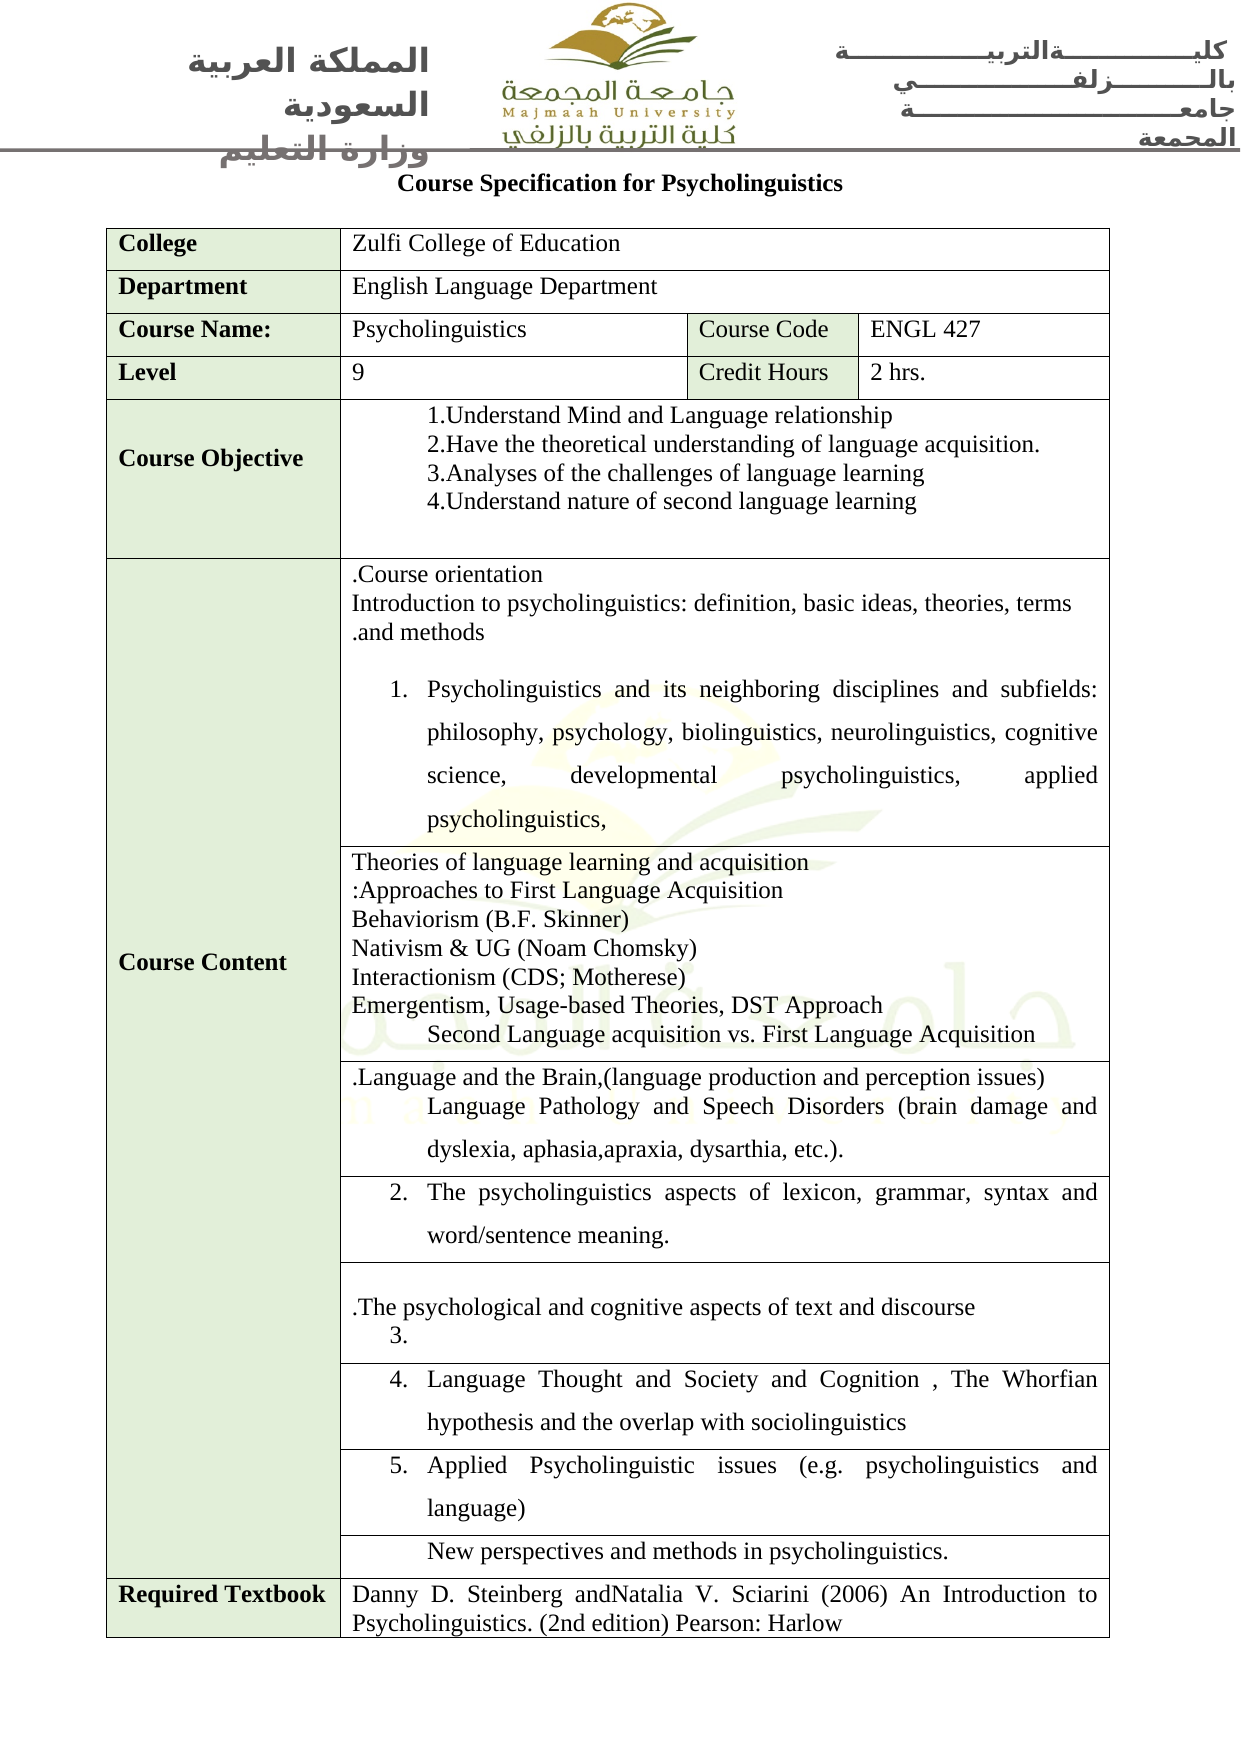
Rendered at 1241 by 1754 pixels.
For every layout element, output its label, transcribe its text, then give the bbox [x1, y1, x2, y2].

table_cell English Language Department [341, 271, 1109, 313]
table_cell Psycholinguistics [341, 314, 687, 356]
table_cell ENGL 427 [859, 314, 1109, 356]
table_cell Course Objective [107, 400, 340, 558]
table_cell Theories of language learning and acquisition Approaches to First Language Acquisition: Behaviorism (B.F. Skinner) Nativism & UG (Noam Chomsky) Interactionism (CDS; Motherese) Emergentism, Usage-based Theories, DST Approach Second Language acquisition vs. First Language Acquisition [341, 847, 1109, 1061]
table_cell Department [107, 271, 340, 313]
table_cell 1.Understand Mind and Language relationship 2.Have the theoretical understanding of language acquisition. 3.Analyses of the challenges of language learning 4.Understand nature of second language learning [341, 400, 1109, 558]
table_header College [107, 229, 340, 270]
table_cell Required Textbook [107, 1579, 340, 1637]
table_cell Level [107, 357, 340, 399]
text Course Specification for Psycholinguistics [118, 152, 1122, 196]
table_cell Course Code [688, 314, 858, 356]
table_cell Course Name: [107, 314, 340, 356]
table_cell The psychological and cognitive aspects of text and discourse. [341, 1263, 1109, 1363]
table_cell The psycholinguistics aspects of lexicon, grammar, syntax and word/sentence meaning. [341, 1177, 1109, 1262]
picture [482, 0, 754, 148]
table_cell Language and the Brain,(language production and perception issues). Language Pathology and Speech Disorders (brain damage and dyslexia, aphasia,apraxia, dysarthia, etc.). [341, 1062, 1109, 1176]
table_cell New perspectives and methods in psycholinguistics. [341, 1536, 1109, 1578]
table_cell Language Thought and Society and Cognition , The Whorfian hypothesis and the overlap with sociolinguistics [341, 1364, 1109, 1449]
table_cell 2 hrs. [859, 357, 1109, 399]
table_cell Applied Psycholinguistic issues (e.g. psycholinguistics and language) [341, 1450, 1109, 1535]
table_cell 9 [341, 357, 687, 399]
table_cell Credit Hours [688, 357, 858, 399]
table_header Zulfi College of Education [341, 229, 1109, 270]
table_cell Course Content [107, 559, 340, 1578]
table_cell Course orientation. Introduction to psycholinguistics: definition, basic ideas, theories, terms and methods. Psycholinguistics and its neighboring disciplines and subfields: philosophy, psychology, biolinguistics, neurolinguistics, cognitive science, developmental psycholinguistics, applied psycholinguistics, [341, 559, 1109, 846]
